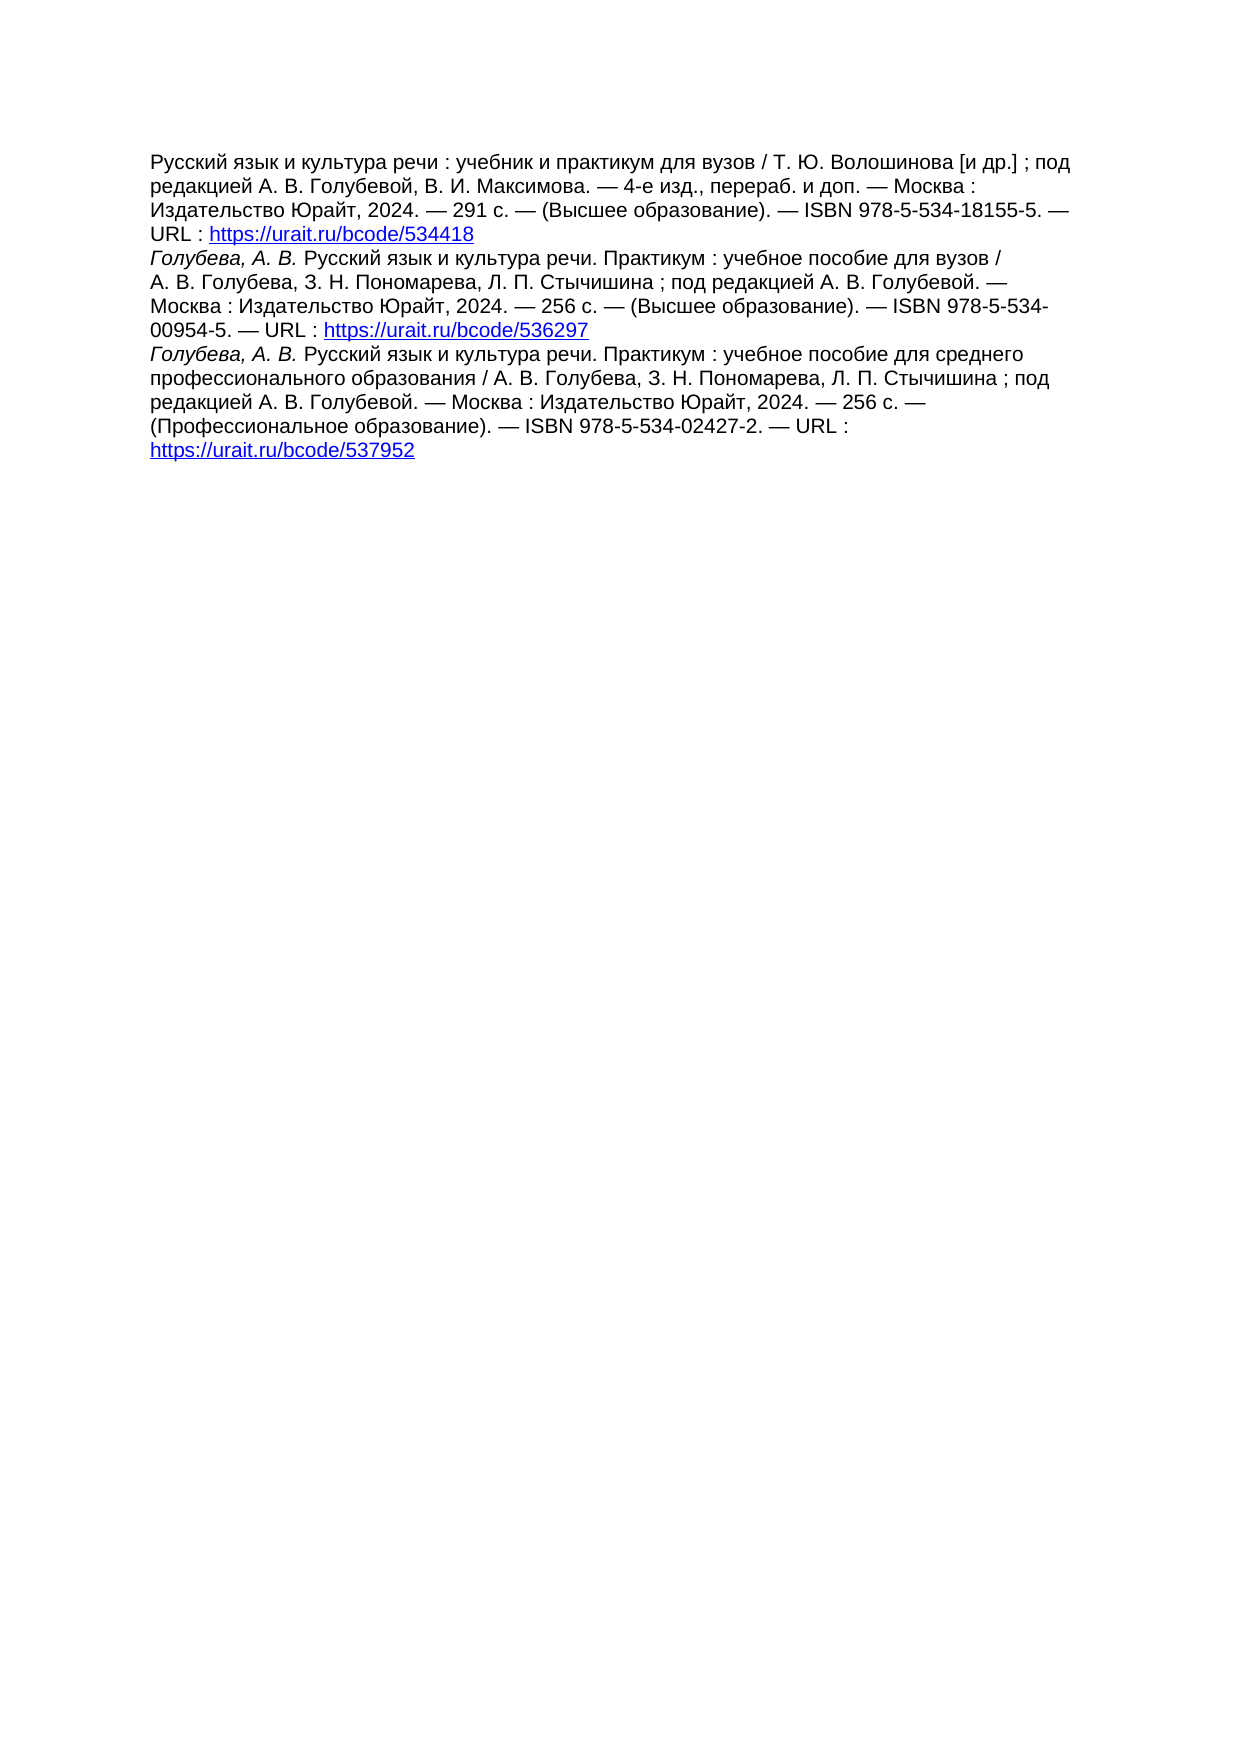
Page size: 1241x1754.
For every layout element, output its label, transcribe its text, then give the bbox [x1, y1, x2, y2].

text Русский язык и культура речи : учебник и практикум для вузов / Т. Ю. Волошинова [и др.] ; под редакцией А. В. Голубевой, В. И. Максимова. — 4-е изд., перераб. и доп. — Москва : Издательство Юрайт, 2024. — 291 с. — (Высшее образование). — ISBN 978-5-534-18155-5. — URL : https://urait.ru/bcode/534418 [150, 150, 1090, 246]
text Голубева, А. В. Русский язык и культура речи. Практикум : учебное пособие для вузов / А. В. Голубева, З. Н. Пономарева, Л. П. Стычишина ; под редакцией А. В. Голубевой. — Москва : Издательство Юрайт, 2024. — 256 с. — (Высшее образование). — ISBN 978-5-534-00954-5. — URL : https://urait.ru/bcode/536297 [150, 246, 1090, 342]
text Голубева, А. В. Русский язык и культура речи. Практикум : учебное пособие для среднего профессионального образования / А. В. Голубева, З. Н. Пономарева, Л. П. Стычишина ; под редакцией А. В. Голубевой. — Москва : Издательство Юрайт, 2024. — 256 с. — (Профессиональное образование). — ISBN 978-5-534-02427-2. — URL : https://urait.ru/bcode/537952 [150, 342, 1090, 461]
